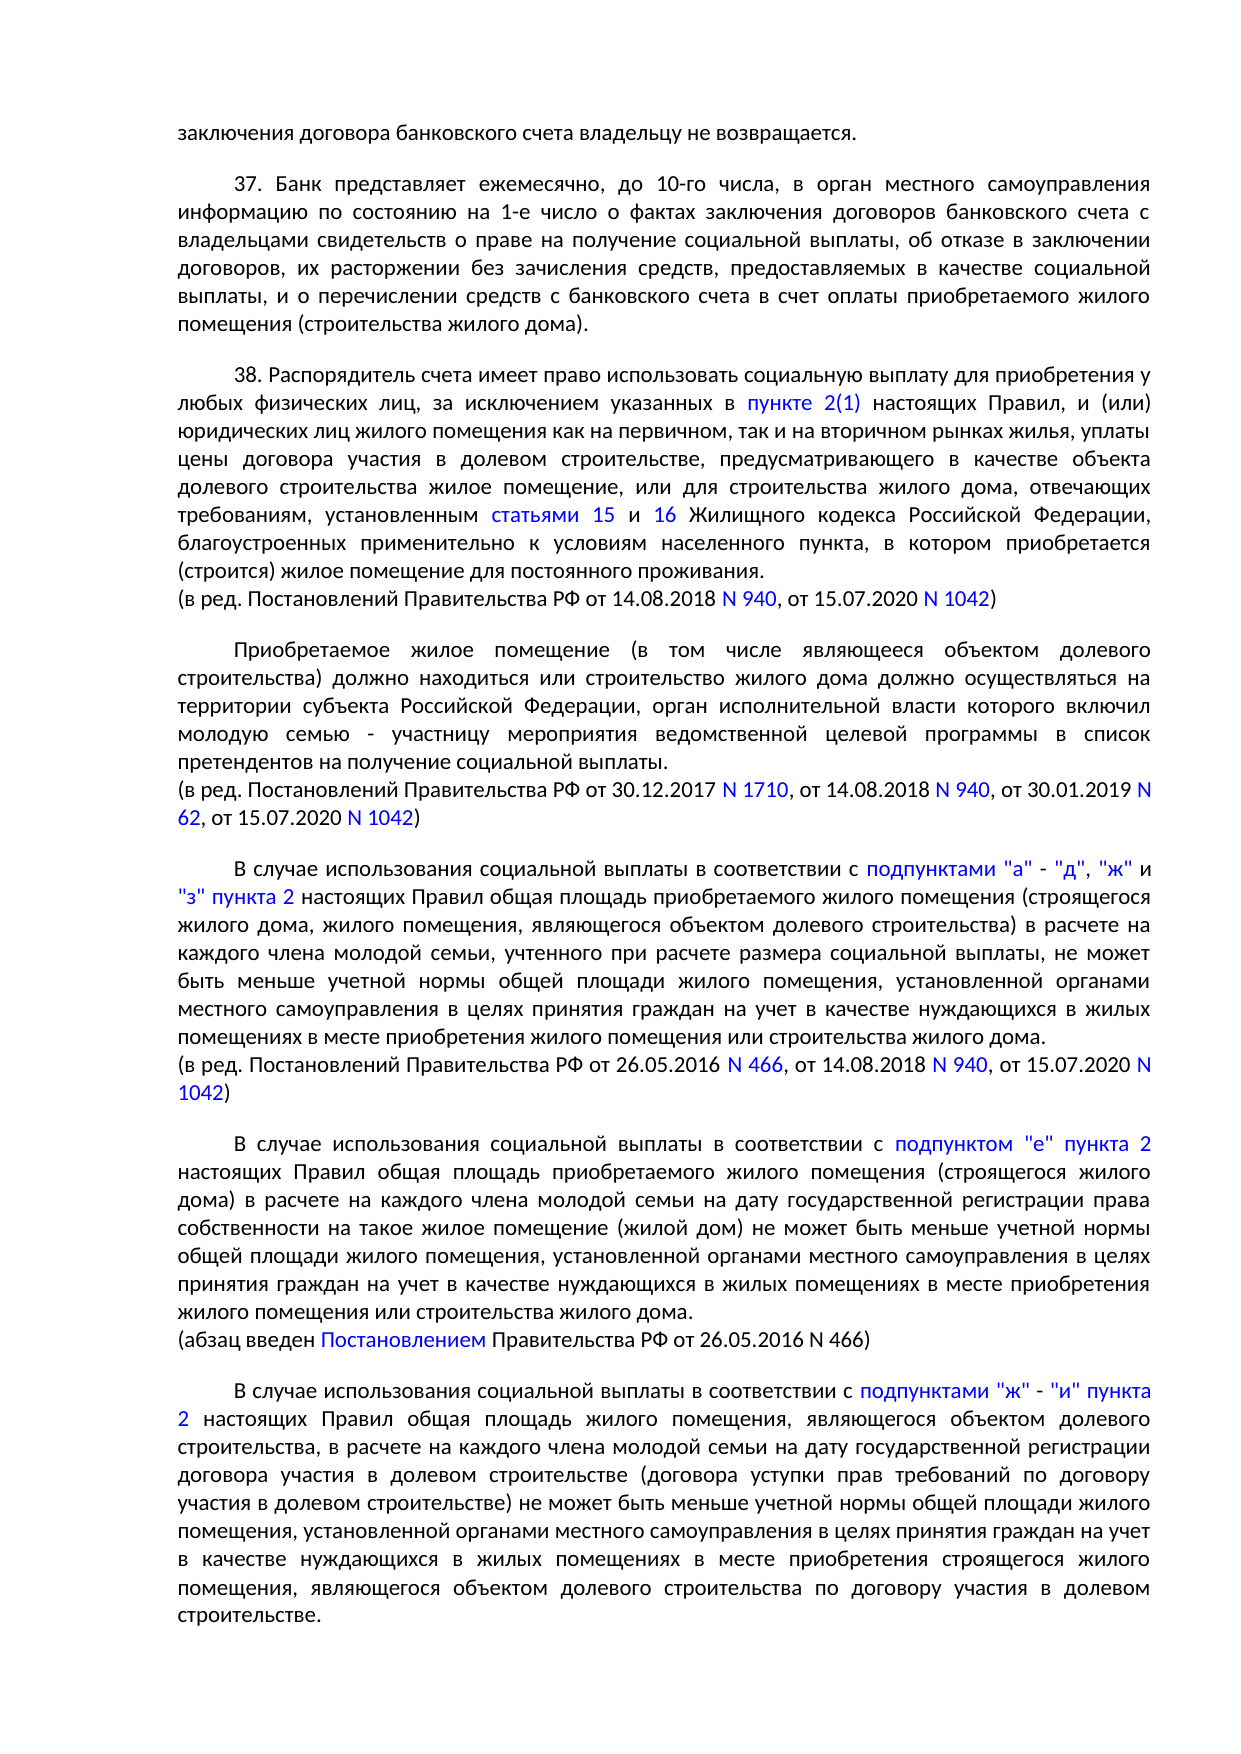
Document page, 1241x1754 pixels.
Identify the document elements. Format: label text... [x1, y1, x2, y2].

text 37. Банк представляет ежемесячно, до 10-го числа, в орган местного самоуправления информацию по состоянию на 1-е число о фактах заключения договоров банковского счета с владельцами свидетельств о праве на получение социальной выплаты, об отказе в заключении договоров, их расторжении без зачисления средств, предоставляемых в качестве социальной выплаты, и о перечислении средств с банковского счета в счет оплаты приобретаемого жилого помещения (строительства жилого дома). [177, 169, 1152, 337]
text (абзац введен Постановлением Правительства РФ от 26.05.2016 N 466) [177, 1326, 1152, 1353]
text (в ред. Постановлений Правительства РФ от 14.08.2018 N 940, от 15.07.2020 N 1042) [177, 584, 1152, 612]
text В случае использования социальной выплаты в соответствии с подпунктами "а" - "д", "ж" и "з" пункта 2 настоящих Правил общая площадь приобретаемого жилого помещения (строящегося жилого дома, жилого помещения, являющегося объектом долевого строительства) в расчете на каждого члена молодой семьи, учтенного при расчете размера социальной выплаты, не может быть меньше учетной нормы общей площади жилого помещения, установленной органами местного самоуправления в целях принятия граждан на учет в качестве нуждающихся в жилых помещениях в месте приобретения жилого помещения или строительства жилого дома. [177, 854, 1152, 1050]
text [177, 118, 1152, 146]
text (в ред. Постановлений Правительства РФ от 30.12.2017 N 1710, от 14.08.2018 N 940, от 30.01.2019 N 62, от 15.07.2020 N 1042) [177, 775, 1152, 831]
text (в ред. Постановлений Правительства РФ от 26.05.2016 N 466, от 14.08.2018 N 940, от 15.07.2020 N 1042) [177, 1050, 1152, 1106]
text 38. Распорядитель счета имеет право использовать социальную выплату для приобретения у любых физических лиц, за исключением указанных в пункте 2(1) настоящих Правил, и (или) юридических лиц жилого помещения как на первичном, так и на вторичном рынках жилья, уплаты цены договора участия в долевом строительстве, предусматривающего в качестве объекта долевого строительства жилое помещение, или для строительства жилого дома, отвечающих требованиям, установленным статьями 15 и 16 Жилищного кодекса Российской Федерации, благоустроенных применительно к условиям населенного пункта, в котором приобретается (строится) жилое помещение для постоянного проживания. [177, 360, 1152, 584]
text Приобретаемое жилое помещение (в том числе являющееся объектом долевого строительства) должно находиться или строительство жилого дома должно осуществляться на территории субъекта Российской Федерации, орган исполнительной власти которого включил молодую семью - участницу мероприятия ведомственной целевой программы в список претендентов на получение социальной выплаты. [177, 635, 1152, 775]
text В случае использования социальной выплаты в соответствии с подпунктами "ж" - "и" пункта 2 настоящих Правил общая площадь жилого помещения, являющегося объектом долевого строительства, в расчете на каждого члена молодой семьи на дату государственной регистрации договора участия в долевом строительстве (договора уступки прав требований по договору участия в долевом строительстве) не может быть меньше учетной нормы общей площади жилого помещения, установленной органами местного самоуправления в целях принятия граждан на учет в качестве нуждающихся в жилых помещениях в месте приобретения строящегося жилого помещения, являющегося объектом долевого строительства по договору участия в долевом строительстве. [177, 1376, 1152, 1629]
text В случае использования социальной выплаты в соответствии с подпунктом "е" пункта 2 настоящих Правил общая площадь приобретаемого жилого помещения (строящегося жилого дома) в расчете на каждого члена молодой семьи на дату государственной регистрации права собственности на такое жилое помещение (жилой дом) не может быть меньше учетной нормы общей площади жилого помещения, установленной органами местного самоуправления в целях принятия граждан на учет в качестве нуждающихся в жилых помещениях в месте приобретения жилого помещения или строительства жилого дома. [177, 1129, 1152, 1326]
